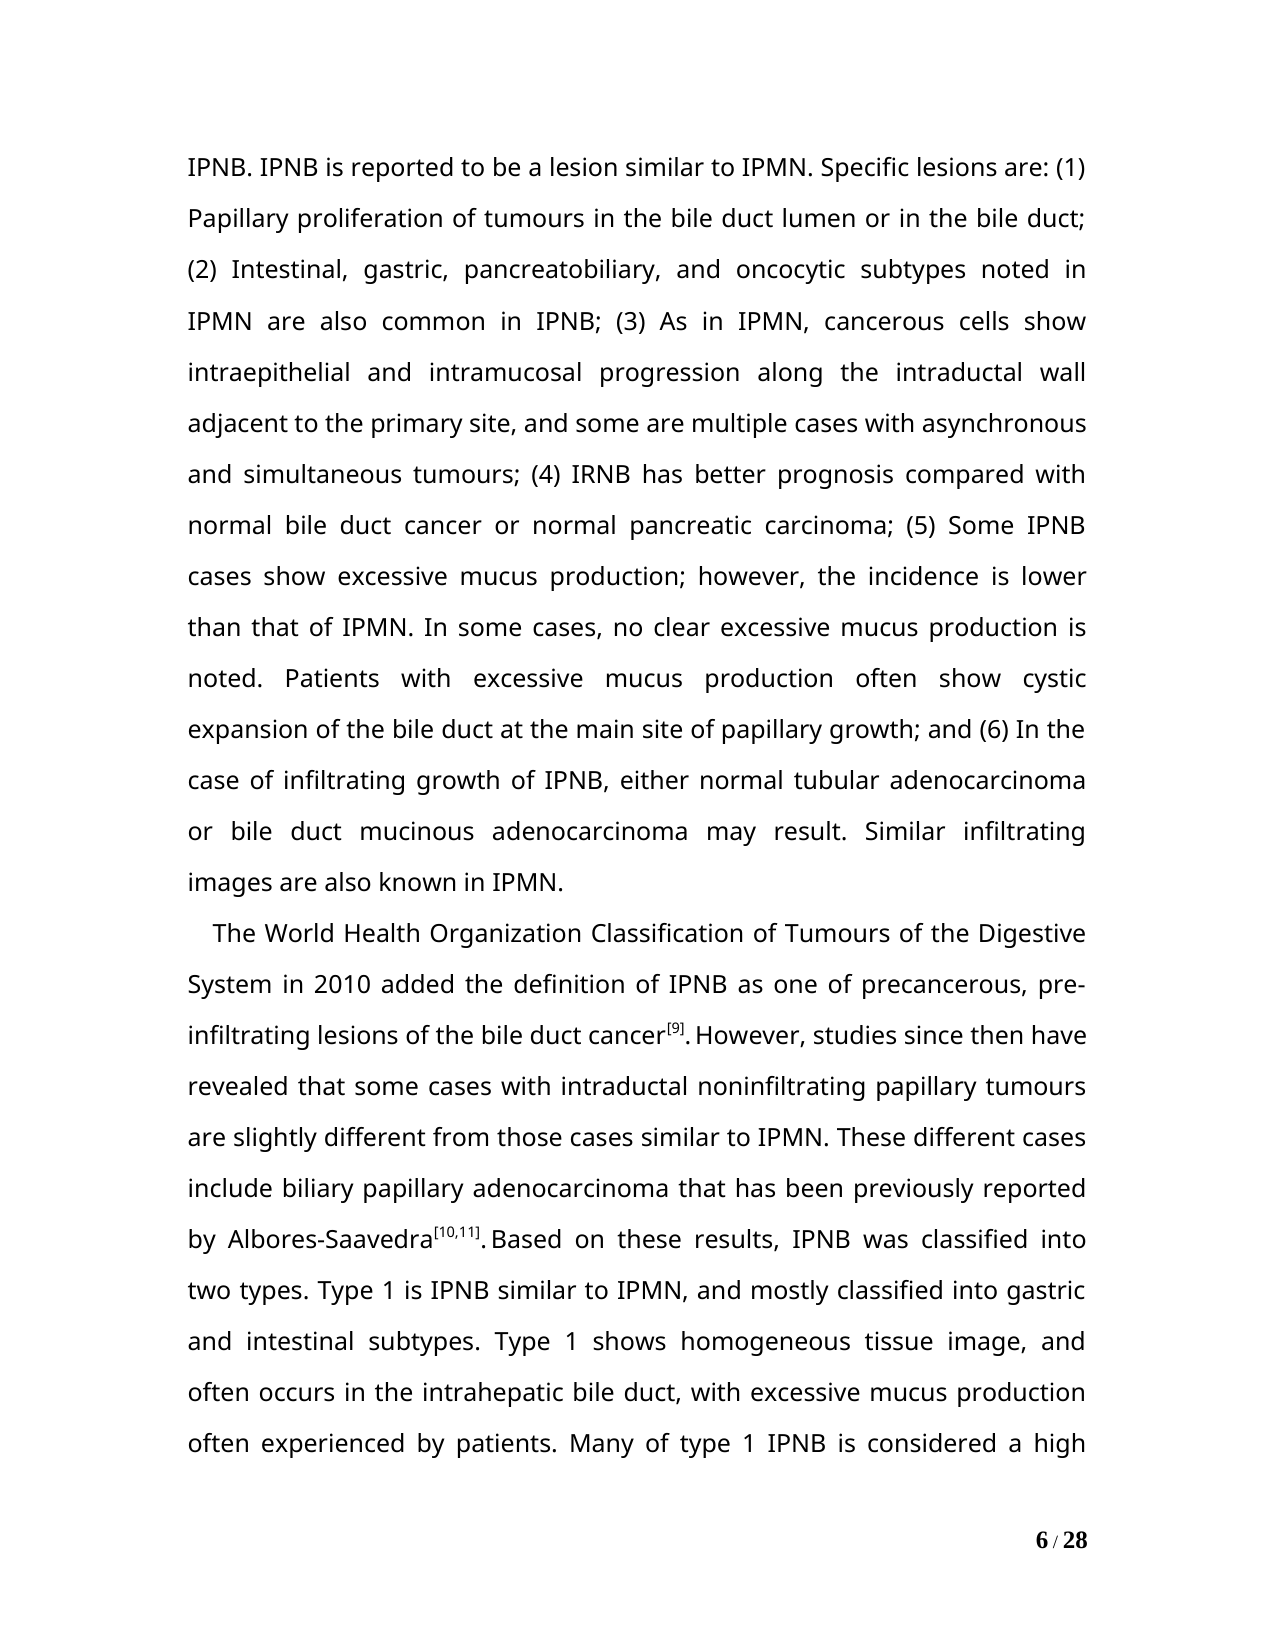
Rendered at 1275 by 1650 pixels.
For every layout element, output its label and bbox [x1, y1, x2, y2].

text [187, 916, 1087, 1460]
text [187, 150, 1087, 899]
